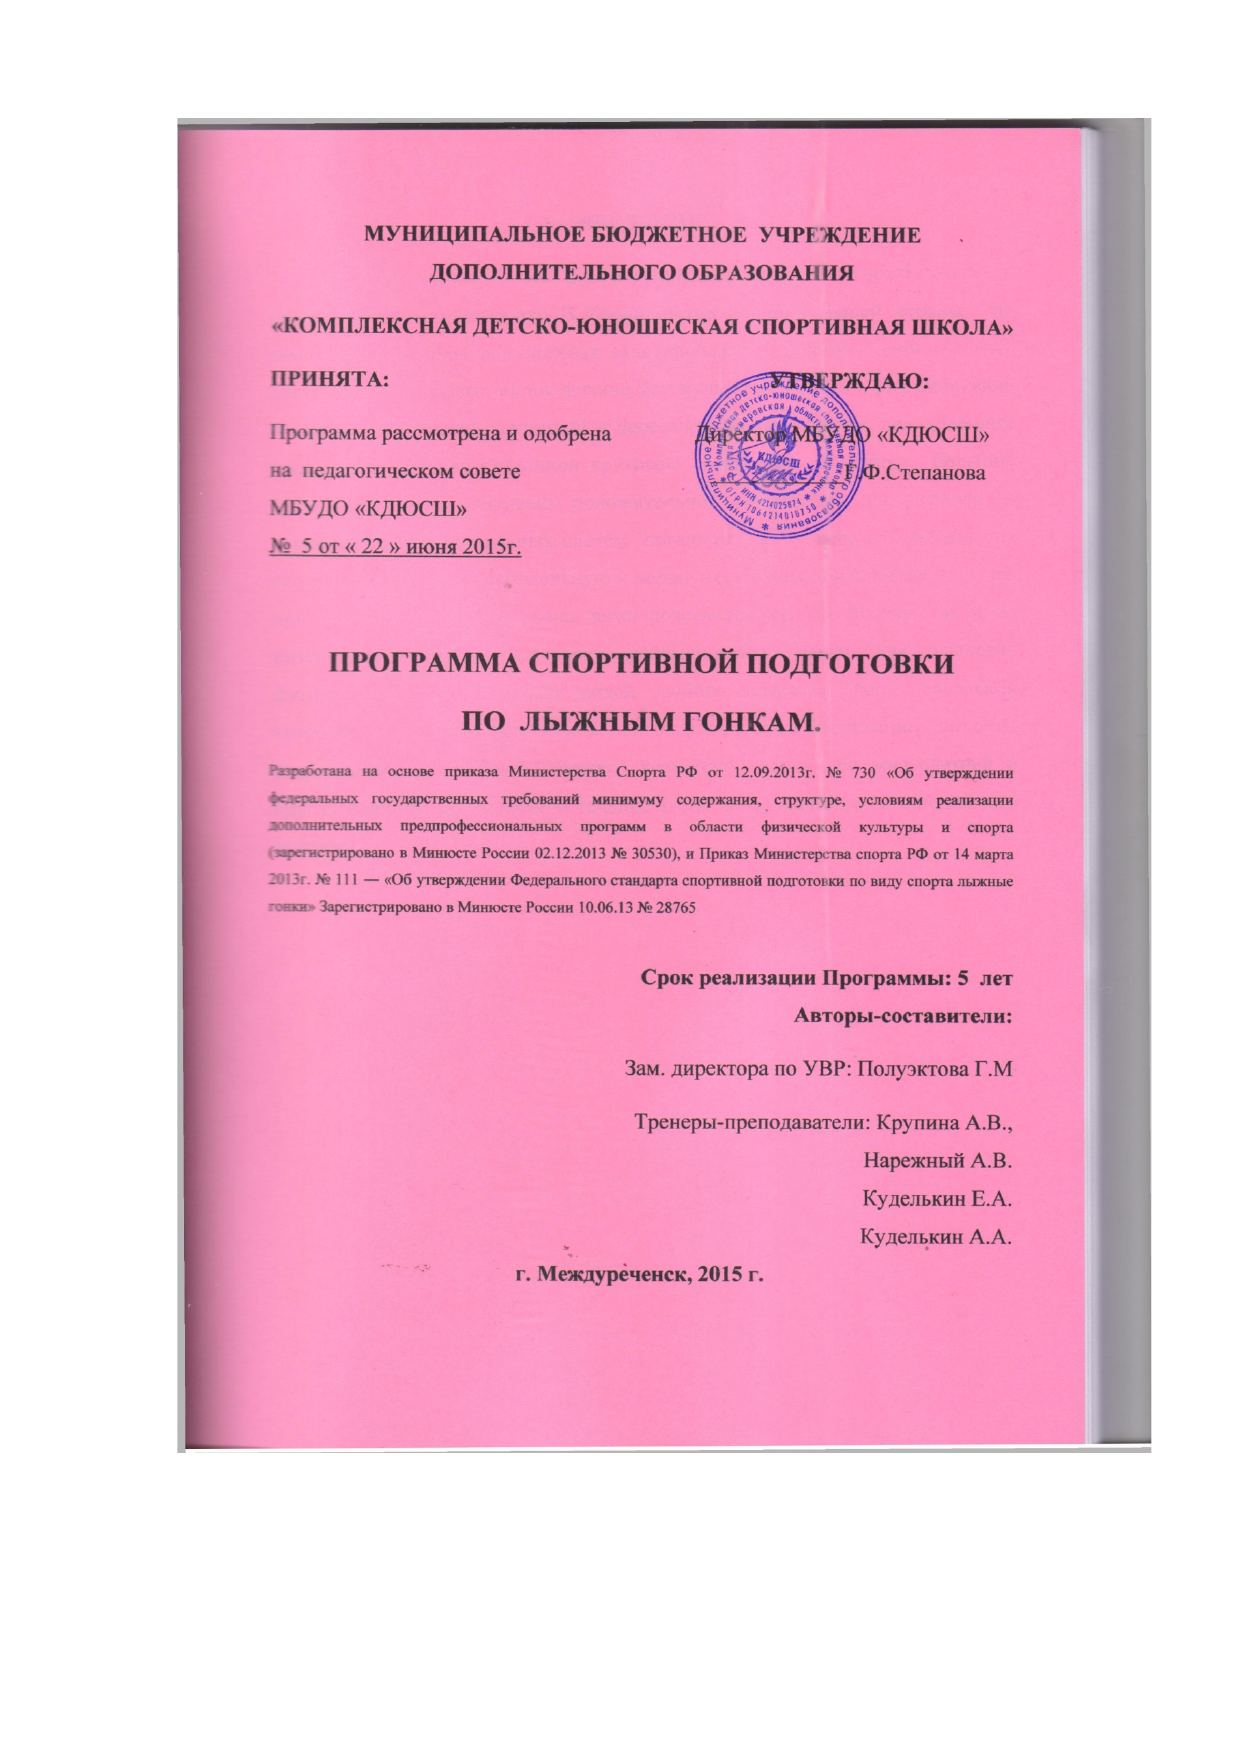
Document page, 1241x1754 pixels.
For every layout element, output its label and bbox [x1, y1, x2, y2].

picture [177, 118, 1152, 1453]
